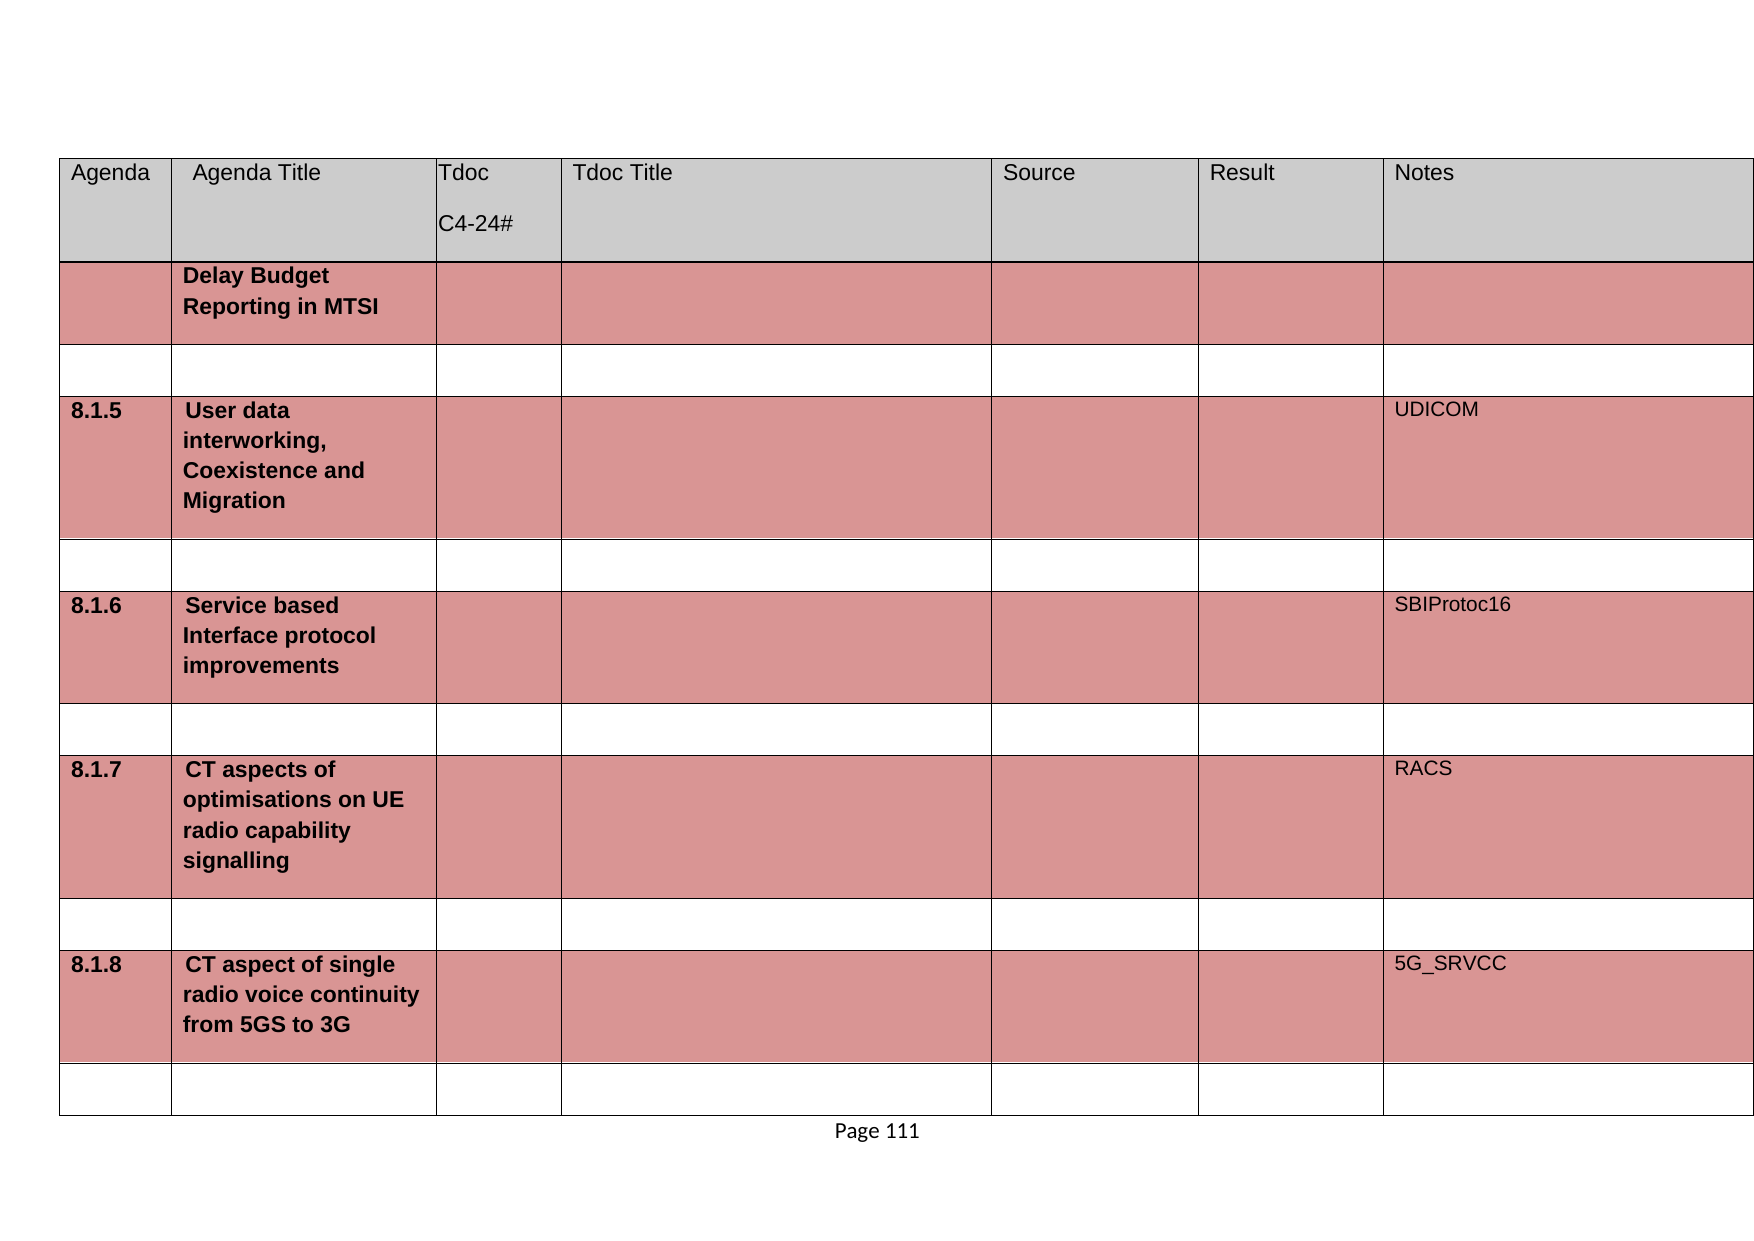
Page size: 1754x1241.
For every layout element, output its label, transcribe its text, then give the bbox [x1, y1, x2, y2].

table_header Agenda Title [172, 159, 436, 261]
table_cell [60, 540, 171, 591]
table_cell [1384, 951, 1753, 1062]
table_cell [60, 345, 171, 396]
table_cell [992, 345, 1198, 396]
table_header Agenda [60, 159, 171, 261]
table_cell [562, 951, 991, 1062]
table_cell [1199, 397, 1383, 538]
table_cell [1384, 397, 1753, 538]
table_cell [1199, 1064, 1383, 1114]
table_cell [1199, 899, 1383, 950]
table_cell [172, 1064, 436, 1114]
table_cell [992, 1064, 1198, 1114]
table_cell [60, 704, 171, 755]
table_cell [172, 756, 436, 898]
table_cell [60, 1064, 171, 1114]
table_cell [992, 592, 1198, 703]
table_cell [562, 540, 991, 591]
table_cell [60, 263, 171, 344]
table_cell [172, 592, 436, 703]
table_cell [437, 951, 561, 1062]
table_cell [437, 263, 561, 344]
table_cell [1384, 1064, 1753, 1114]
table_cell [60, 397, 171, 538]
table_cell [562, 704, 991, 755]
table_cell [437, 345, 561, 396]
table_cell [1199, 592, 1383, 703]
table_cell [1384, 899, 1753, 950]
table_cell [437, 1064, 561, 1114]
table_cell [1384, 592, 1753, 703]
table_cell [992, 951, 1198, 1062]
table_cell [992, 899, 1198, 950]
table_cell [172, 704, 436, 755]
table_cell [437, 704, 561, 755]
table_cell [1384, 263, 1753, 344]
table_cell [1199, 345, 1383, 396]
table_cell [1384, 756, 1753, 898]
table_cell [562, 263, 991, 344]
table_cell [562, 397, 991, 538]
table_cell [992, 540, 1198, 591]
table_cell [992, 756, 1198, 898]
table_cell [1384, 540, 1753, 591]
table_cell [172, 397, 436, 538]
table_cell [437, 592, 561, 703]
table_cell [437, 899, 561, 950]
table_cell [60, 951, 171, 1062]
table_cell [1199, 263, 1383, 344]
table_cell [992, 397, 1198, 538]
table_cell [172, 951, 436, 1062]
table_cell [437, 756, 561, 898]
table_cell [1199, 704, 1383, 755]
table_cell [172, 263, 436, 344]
table_header Result [1199, 159, 1383, 261]
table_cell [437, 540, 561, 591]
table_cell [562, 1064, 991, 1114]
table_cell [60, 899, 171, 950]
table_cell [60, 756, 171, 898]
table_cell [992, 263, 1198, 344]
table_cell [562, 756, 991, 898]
table_header Tdoc C4-24# [437, 159, 561, 261]
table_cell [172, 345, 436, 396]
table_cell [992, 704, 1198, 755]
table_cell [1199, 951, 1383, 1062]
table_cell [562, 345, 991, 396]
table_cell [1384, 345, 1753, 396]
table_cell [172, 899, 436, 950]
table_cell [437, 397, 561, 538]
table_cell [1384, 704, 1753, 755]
table_header Tdoc Title [562, 159, 991, 261]
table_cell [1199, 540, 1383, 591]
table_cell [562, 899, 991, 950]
table_header Source [992, 159, 1198, 261]
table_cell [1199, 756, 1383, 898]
table_header Notes [1384, 159, 1753, 261]
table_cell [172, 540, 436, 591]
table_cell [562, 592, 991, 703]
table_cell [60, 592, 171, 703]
